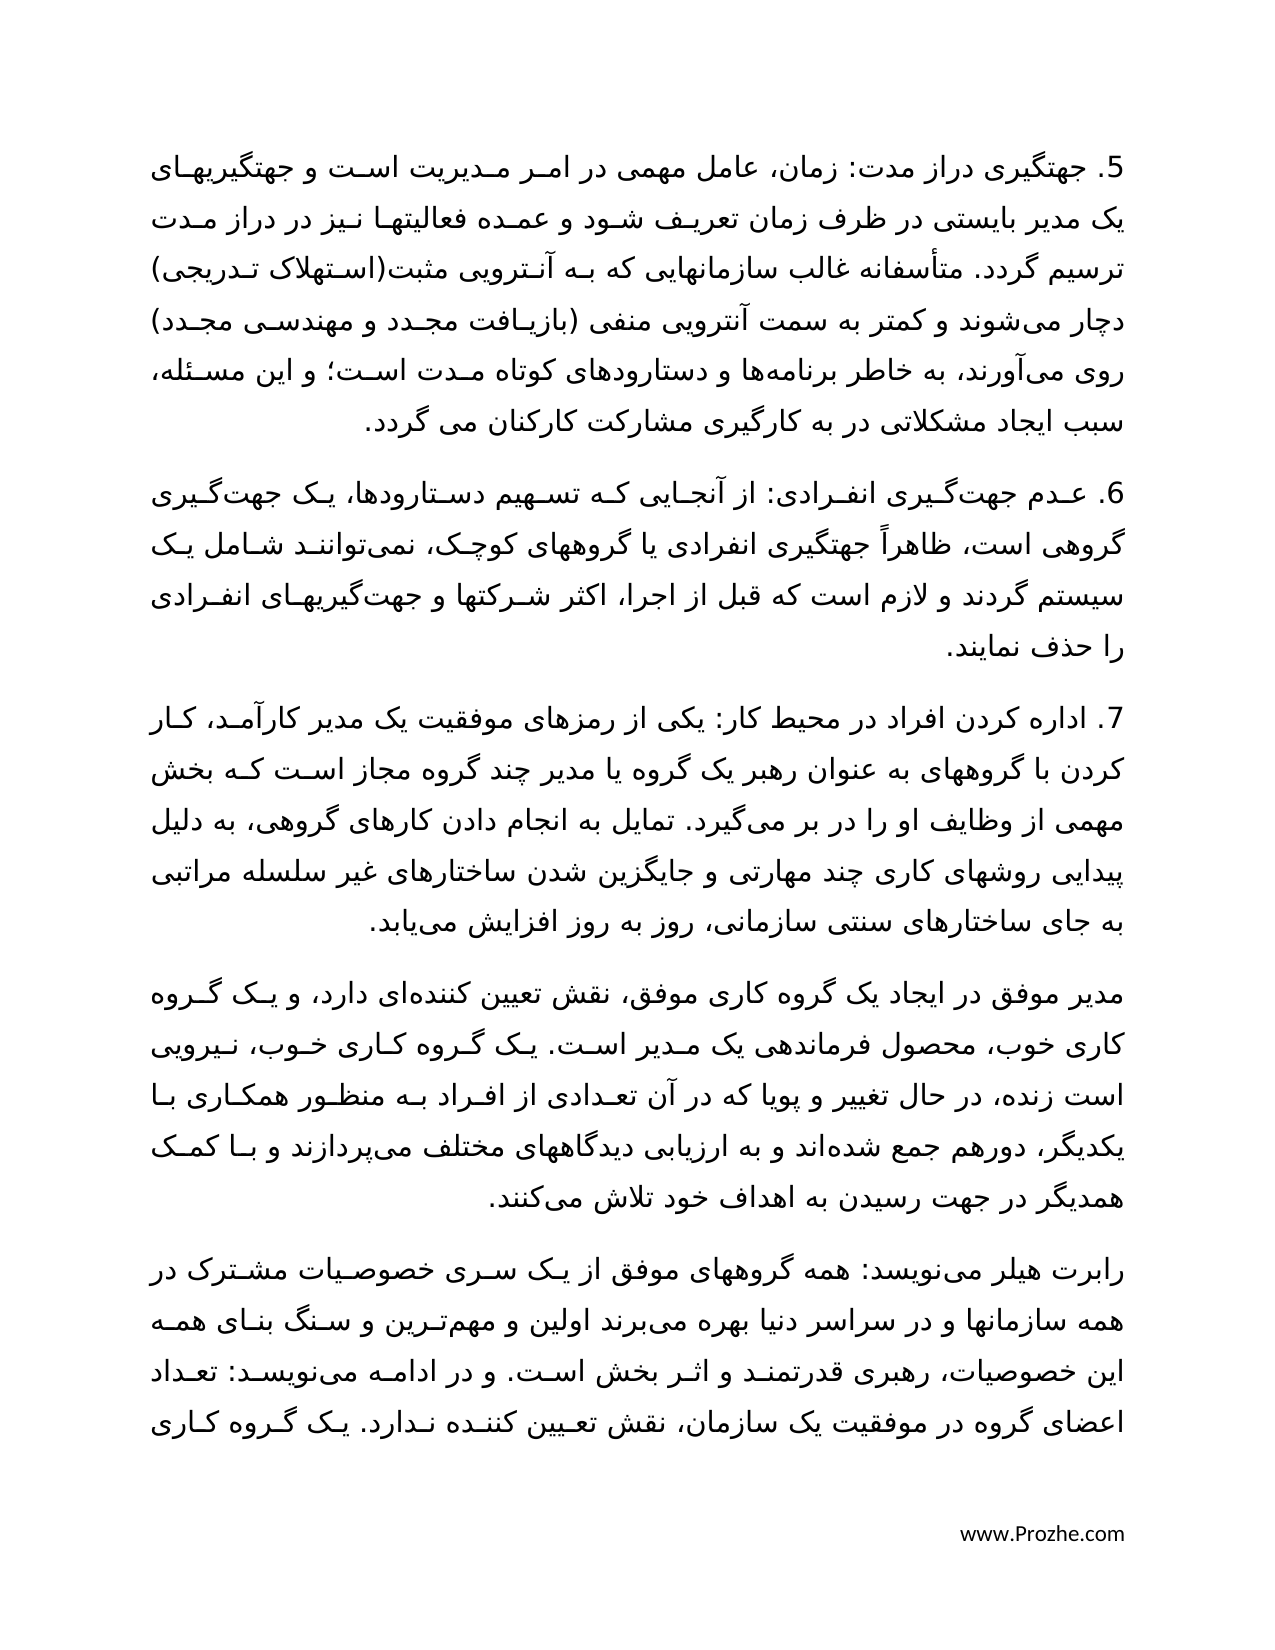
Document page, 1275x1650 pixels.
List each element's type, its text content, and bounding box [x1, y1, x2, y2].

text 7. اداره کردن افراد در محیط کار: یکی از رمزهای موفقیت یک مدیر کارآمد، کار کردن با گروههای به عنوان رهبر یک گروه یا مدیر چند گروه مجاز است که بخش مهمی از وظایف او را در بر می‌گیرد. تمایل به انجام دادن کارهای گروهی، به دلیل پیدایی روشهای کاری چند مهارتی و جایگزین شدن ساختارهای غیر سلسله مراتبی به جای ساختارهای سنتی سازمانی، روز به روز افزایش می‌یابد. [150, 701, 1125, 939]
text 5. جهتگیری دراز مدت: زمان، عامل مهمی در امر مدیریت است و جهتگیریهای یک مدیر بایستی در ظرف زمان تعریف شود و عمده فعالیتها نیز در دراز مدت ترسیم گردد. متأسفانه غالب سازمانهایی که به آنترویی مثبت(استهلاک تدریجی) دچار می‌شوند و کمتر به سمت آنترویی منفی (بازیافت مجدد و مهندسی مجدد) روی می‌آورند، به خاطر برنامه‌ها و دستارودهای کوتاه مدت است؛ و این مسئله، سبب ایجاد مشکلاتی در به کارگیری مشارکت کارکنان می گردد. [150, 150, 1125, 439]
text مدیر موفق در ایجاد یک گروه کاری موفق، نقش تعیین کننده‌ای دارد، و یک گروه کاری خوب، محصول فرماندهی یک مدیر است. یک گروه کاری خوب، نیرویی است زنده، در حال تغییر و پویا که در آن تعدادی از افراد به منظور همکاری با یکدیگر، دورهم جمع شده‌اند و به ارزیابی دیدگاههای مختلف می‌پردازند و با کمک همدیگر در جهت رسیدن به اهداف خود تلاش می‌کنند. [150, 977, 1125, 1214]
text 6. عدم جهت‌گیری انفرادی: از آنجایی که تسهیم دستارودها، یک جهت‌گیری گروهی است، ظاهراً جهتگیری انفرادی یا گروههای کوچک، نمی‌توانند شامل یک سیستم گردند و لازم است که قبل از اجرا، اکثر شرکتها و جهت‌گیریهای انفرادی را حذف نمایند. [150, 476, 1125, 663]
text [150, 1252, 1125, 1439]
